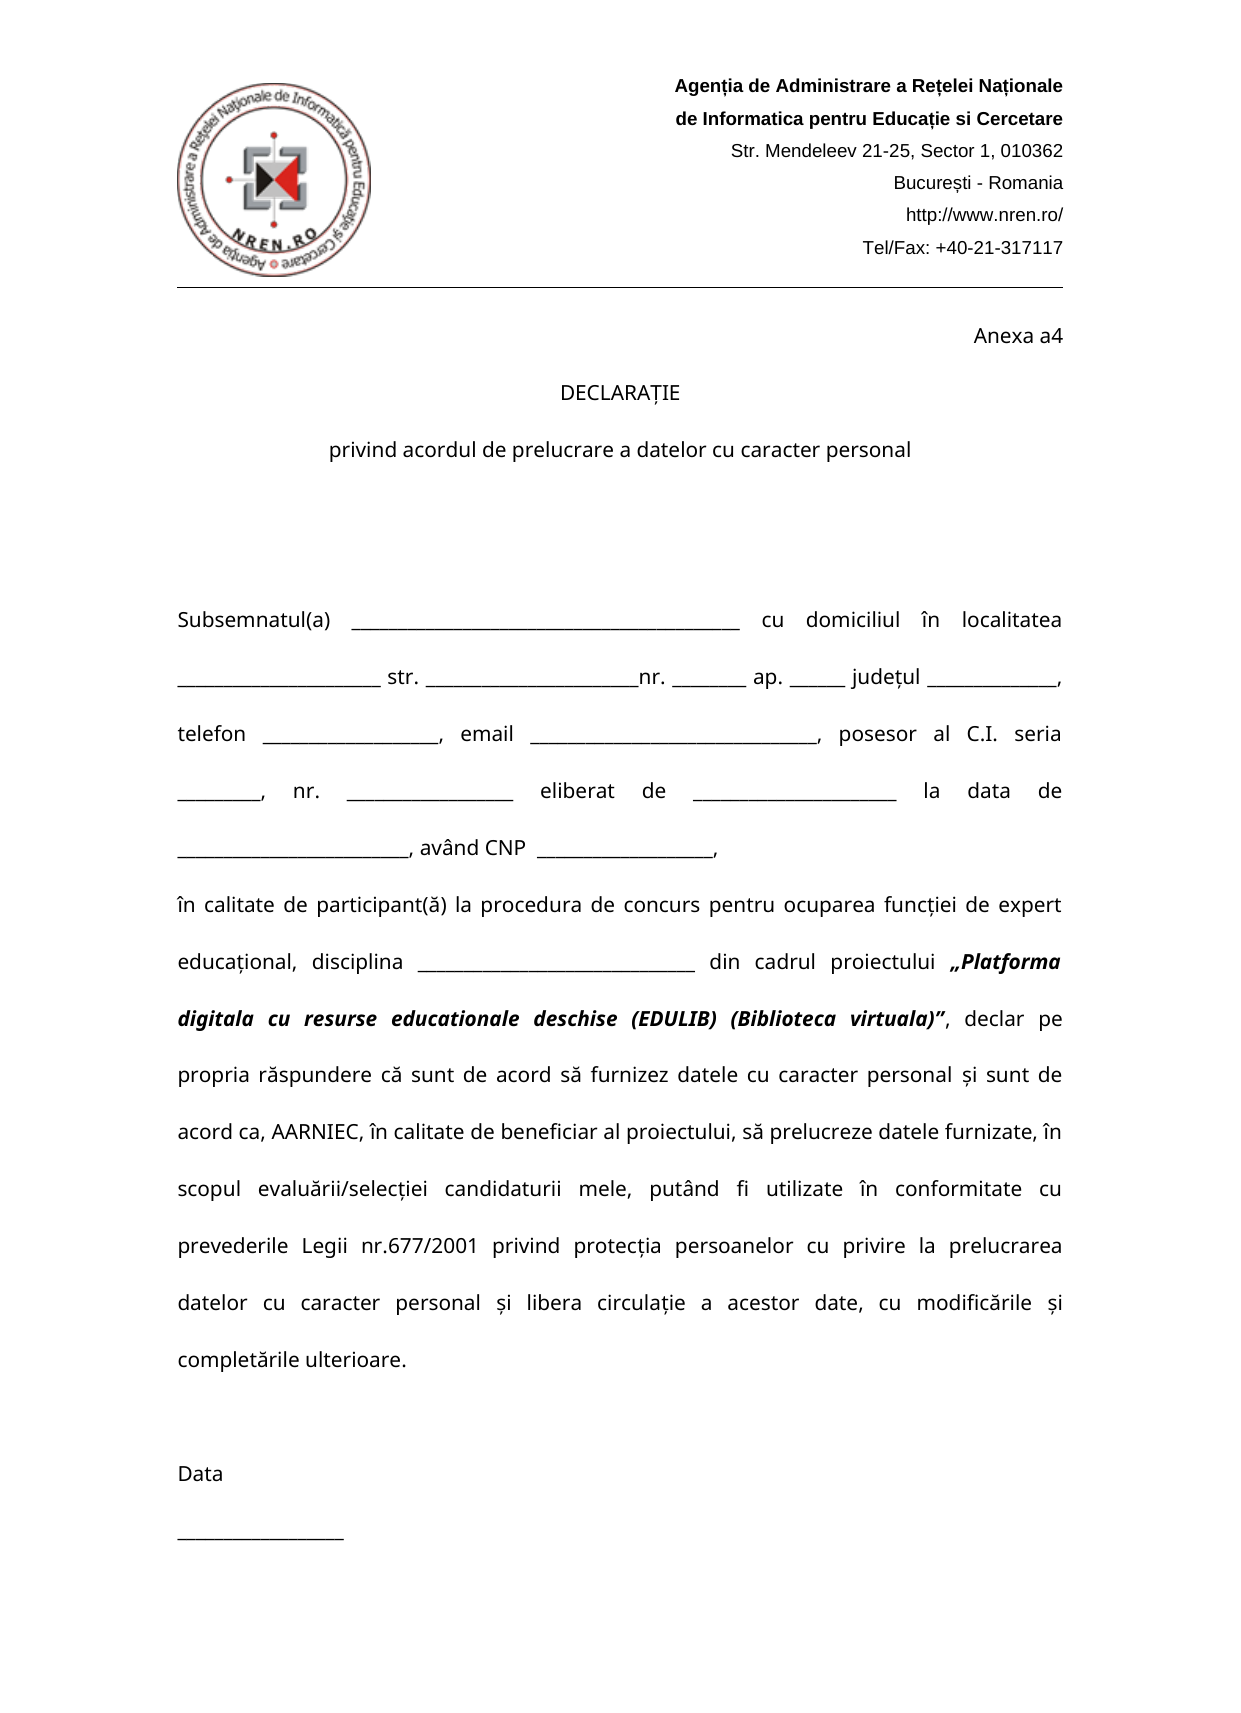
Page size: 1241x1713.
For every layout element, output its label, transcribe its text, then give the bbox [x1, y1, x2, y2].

picture [177, 83, 371, 277]
text privind acordul de prelucrare a datelor cu caracter personal [177, 435, 1063, 463]
text Subsemnatul(a) __________________________________________ cu domiciliul în localitatea ______________________ str. _______________________nr. ________ ap. ______ județul ______________, telefon ___________________, email _______________________________, posesor al C.I. seria _________, nr. __________________ eliberat de ______________________ la data de _________________________, având CNP ___________________, [177, 606, 1063, 861]
text __________________ [177, 1516, 1063, 1544]
text Data [177, 1459, 1063, 1487]
text în calitate de participant(ă) la procedura de concurs pentru ocuparea funcției de expert educațional, disciplina ______________________________ din cadrul proiectului „Platforma digitala cu resurse educationale deschise (EDULIB) (Biblioteca virtuala)”, declar pe propria răspundere că sunt de acord să furnizez datele cu caracter personal şi sunt de acord ca, AARNIEC, în calitate de beneficiar al proiectului, să prelucreze datele furnizate, în scopul evaluării/selecţiei candidaturii mele, putând fi utilizate în conformitate cu prevederile Legii nr.677/2001 privind protecţia persoanelor cu privire la prelucrarea datelor cu caracter personal şi libera circulaţie a acestor date, cu modificările şi completările ulterioare. [177, 890, 1063, 1373]
text Anexa a4 [177, 321, 1063, 349]
text DECLARAŢIE [177, 378, 1063, 406]
